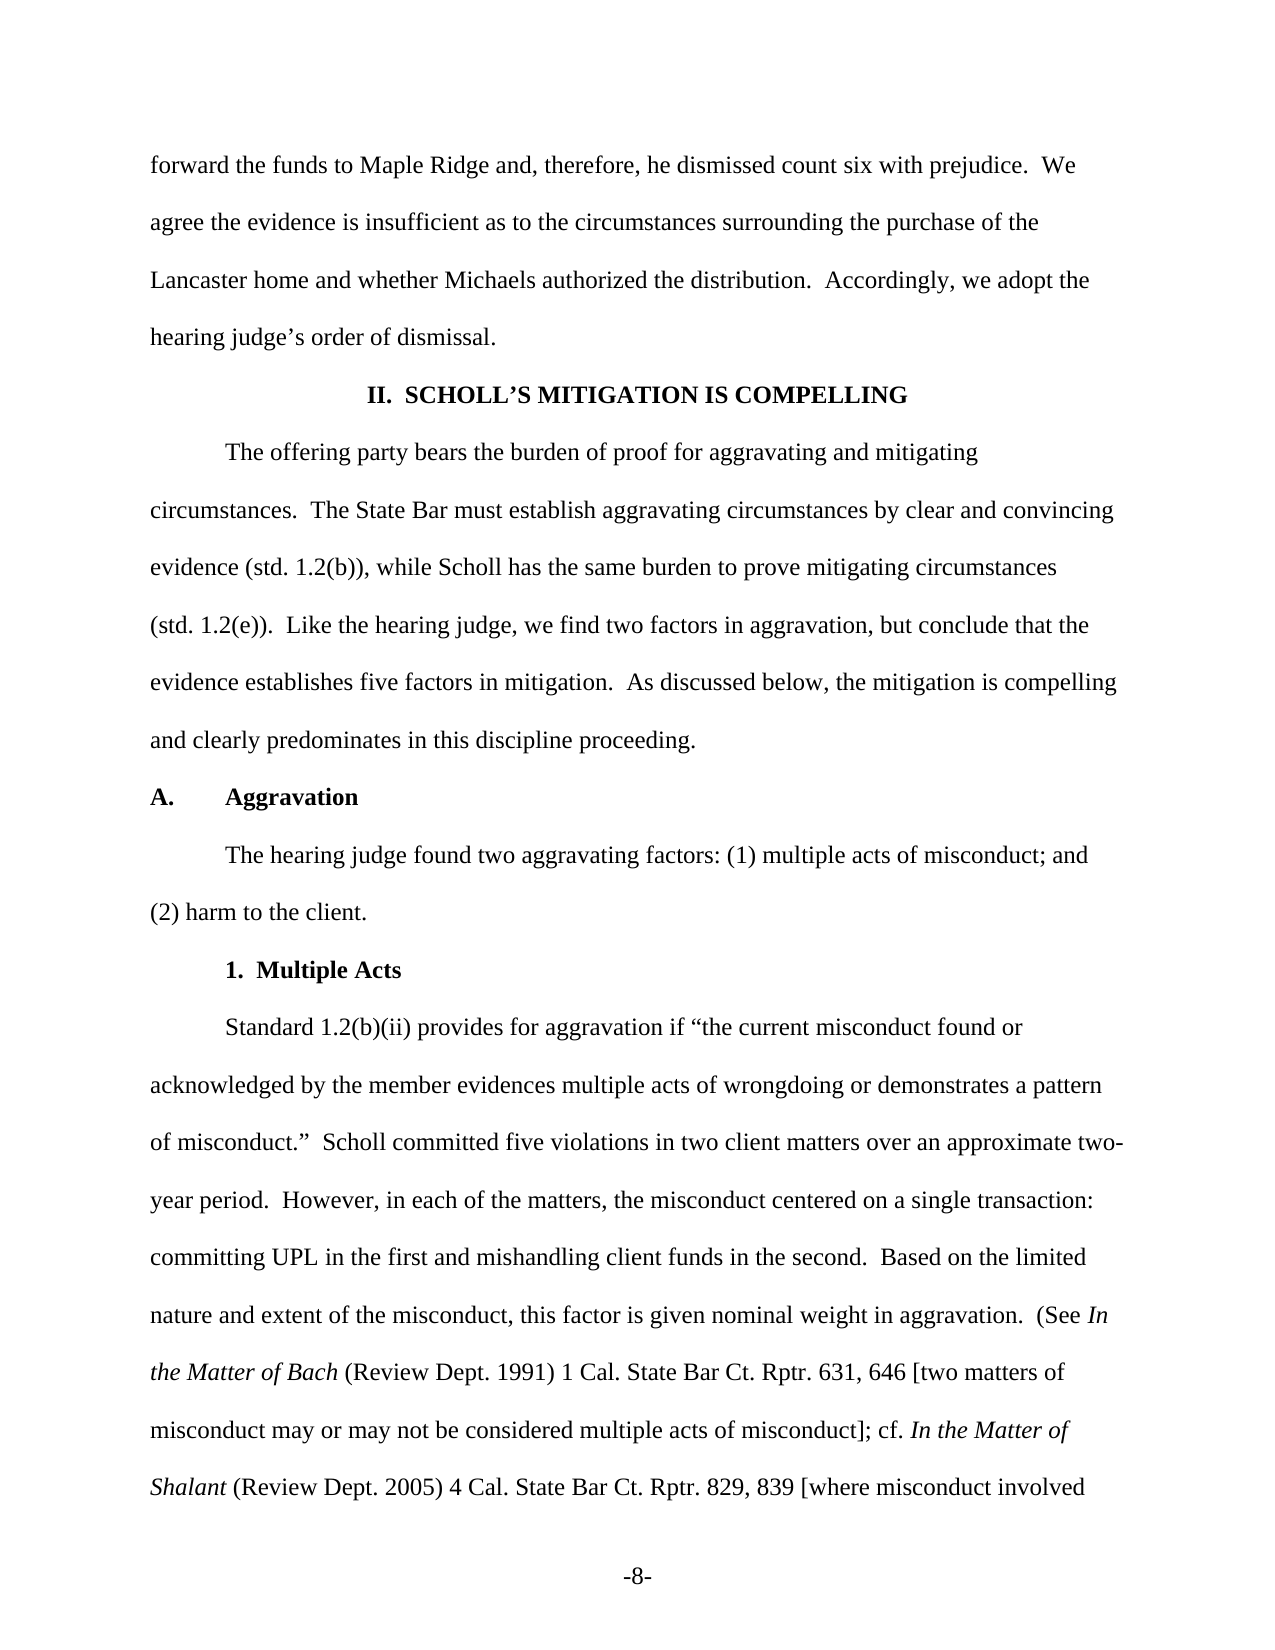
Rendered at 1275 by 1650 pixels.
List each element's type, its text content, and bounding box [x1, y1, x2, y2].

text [150, 150, 1125, 351]
text The hearing judge found two aggravating factors: (1) multiple acts of misconduct; and (2) harm to the client. [150, 840, 1125, 926]
text The offering party bears the burden of proof for aggravating and mitigating circumstances. The State Bar must establish aggravating circumstances by clear and convincing evidence (std. 1.2(b)), while Scholl has the same burden to prove mitigating circumstances (std. 1.2(e)). Like the hearing judge, we find two factors in aggravation, but conclude that the evidence establishes five factors in mitigation. As discussed below, the mitigation is compelling and clearly predominates in this discipline proceeding. [150, 437, 1125, 754]
text 1. Multiple Acts [150, 955, 1125, 984]
text II. SCHOLL’S MITIGATION IS COMPELLING [150, 380, 1125, 409]
text A. Aggravation [150, 782, 1125, 811]
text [150, 1012, 1125, 1501]
